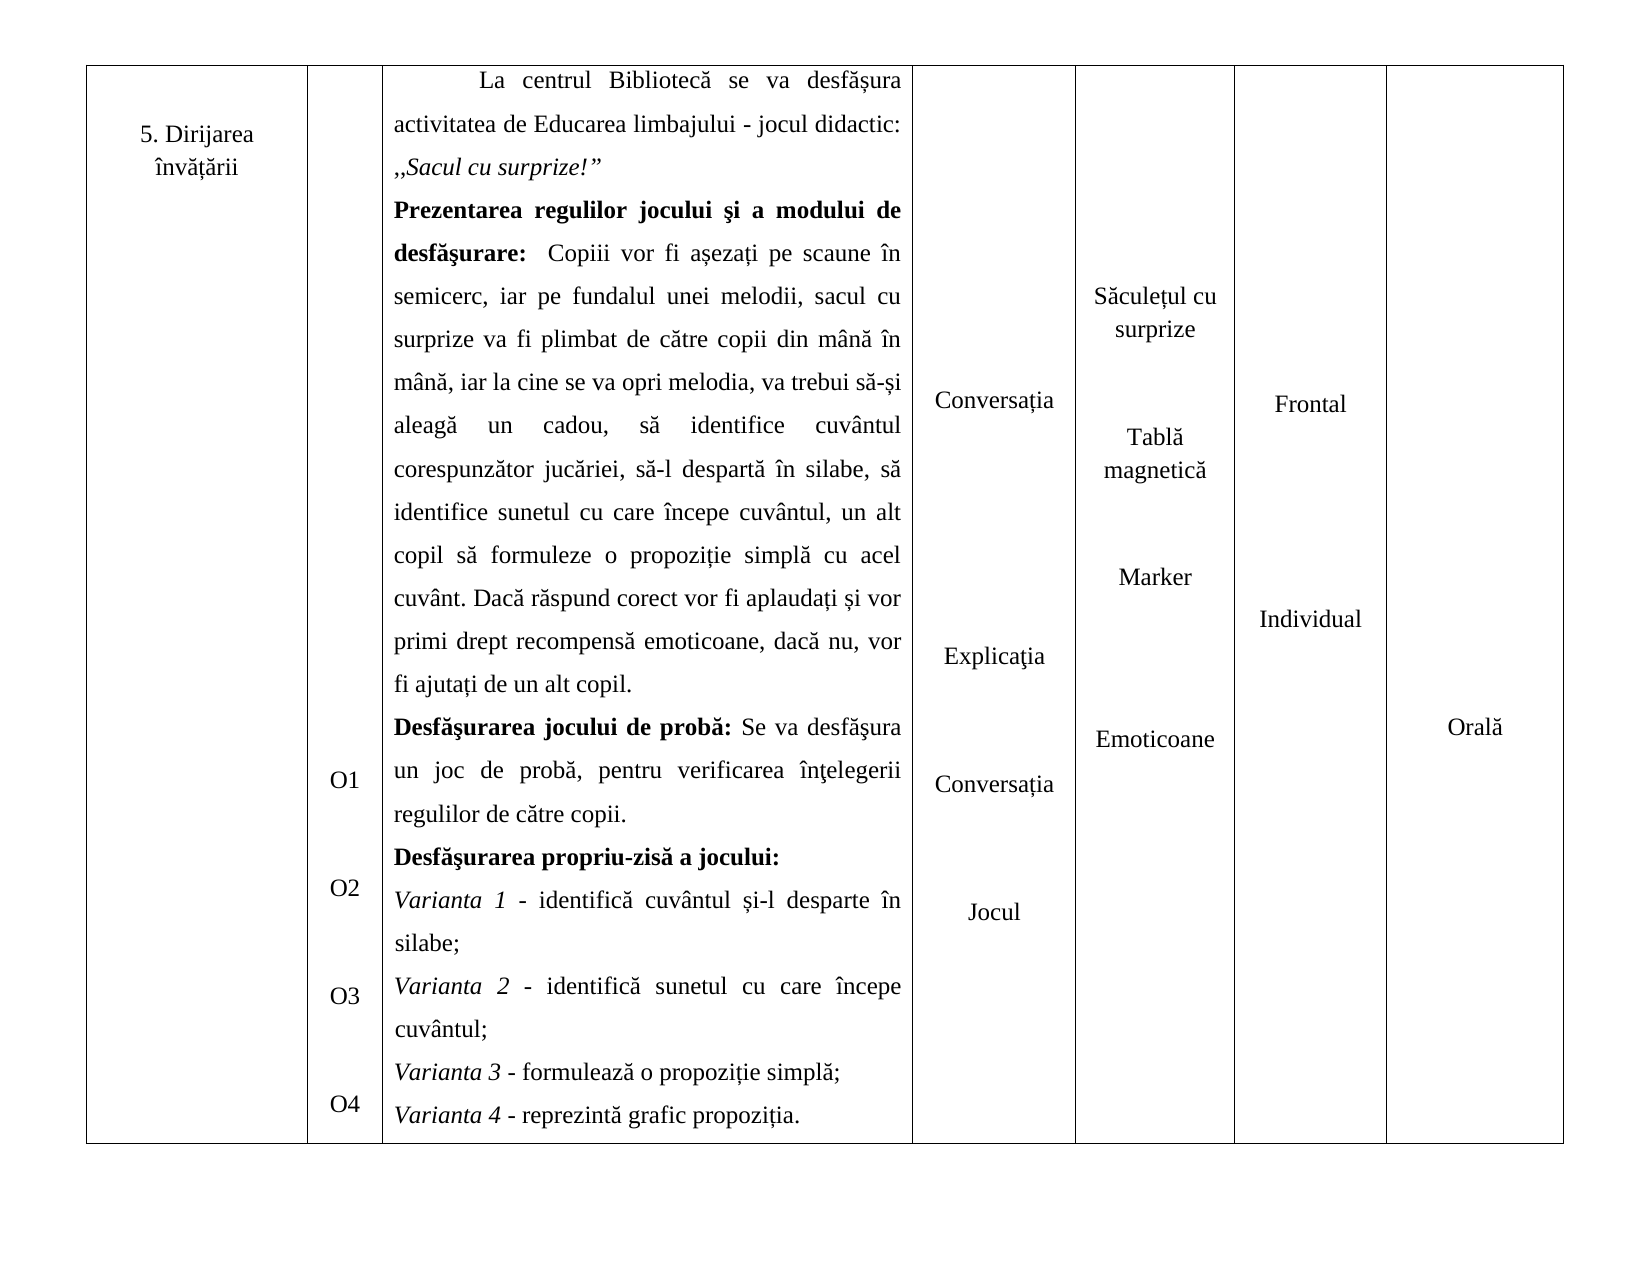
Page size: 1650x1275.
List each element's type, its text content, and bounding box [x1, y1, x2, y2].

table_cell La centrul Bibliotecă se va desfășura activitatea de Educarea limbajului - jocul didactic: ,,Sacul cu surprize!” Prezentarea regulilor jocului şi a modului de desfăşurare: Copiii vor fi așezați pe scaune în semicerc, iar pe fundalul unei melodii, sacul cu surprize va fi plimbat de către copii din mână în mână, iar la cine se va opri melodia, va trebui să-și aleagă un cadou, să identifice cuvântul corespunzător jucăriei, să-l despartă în silabe, să identifice sunetul cu care începe cuvântul, un alt copil să formuleze o propoziție simplă cu acel cuvânt. Dacă răspund corect vor fi aplaudați și vor primi drept recompensă emoticoane, dacă nu, vor fi ajutați de un alt copil. Desfăşurarea jocului de probă: Se va desfăşura un joc de probă, pentru verificarea înţelegerii regulilor de către copii. Desfăşurarea propriu-zisă a jocului: Varianta 1 - identifică cuvântul și-l desparte în silabe; Varianta 2 - identifică sunetul cu care începe cuvântul; Varianta 3 - formulează o propoziție simplă; Varianta 4 - reprezintă grafic propoziția. [383, 66, 912, 1142]
table_cell 5. Dirijarea învățării [87, 66, 307, 1142]
table_cell Săculețul cu surprize Tablă magnetică Marker Emoticoane [1076, 66, 1234, 1142]
table_cell Orală [1387, 66, 1563, 1142]
table_cell Frontal Individual [1235, 66, 1386, 1142]
table_cell Conversația Explicaţia Conversația Jocul [913, 66, 1075, 1142]
table_cell O1 O2 O3 O4 [308, 66, 382, 1142]
